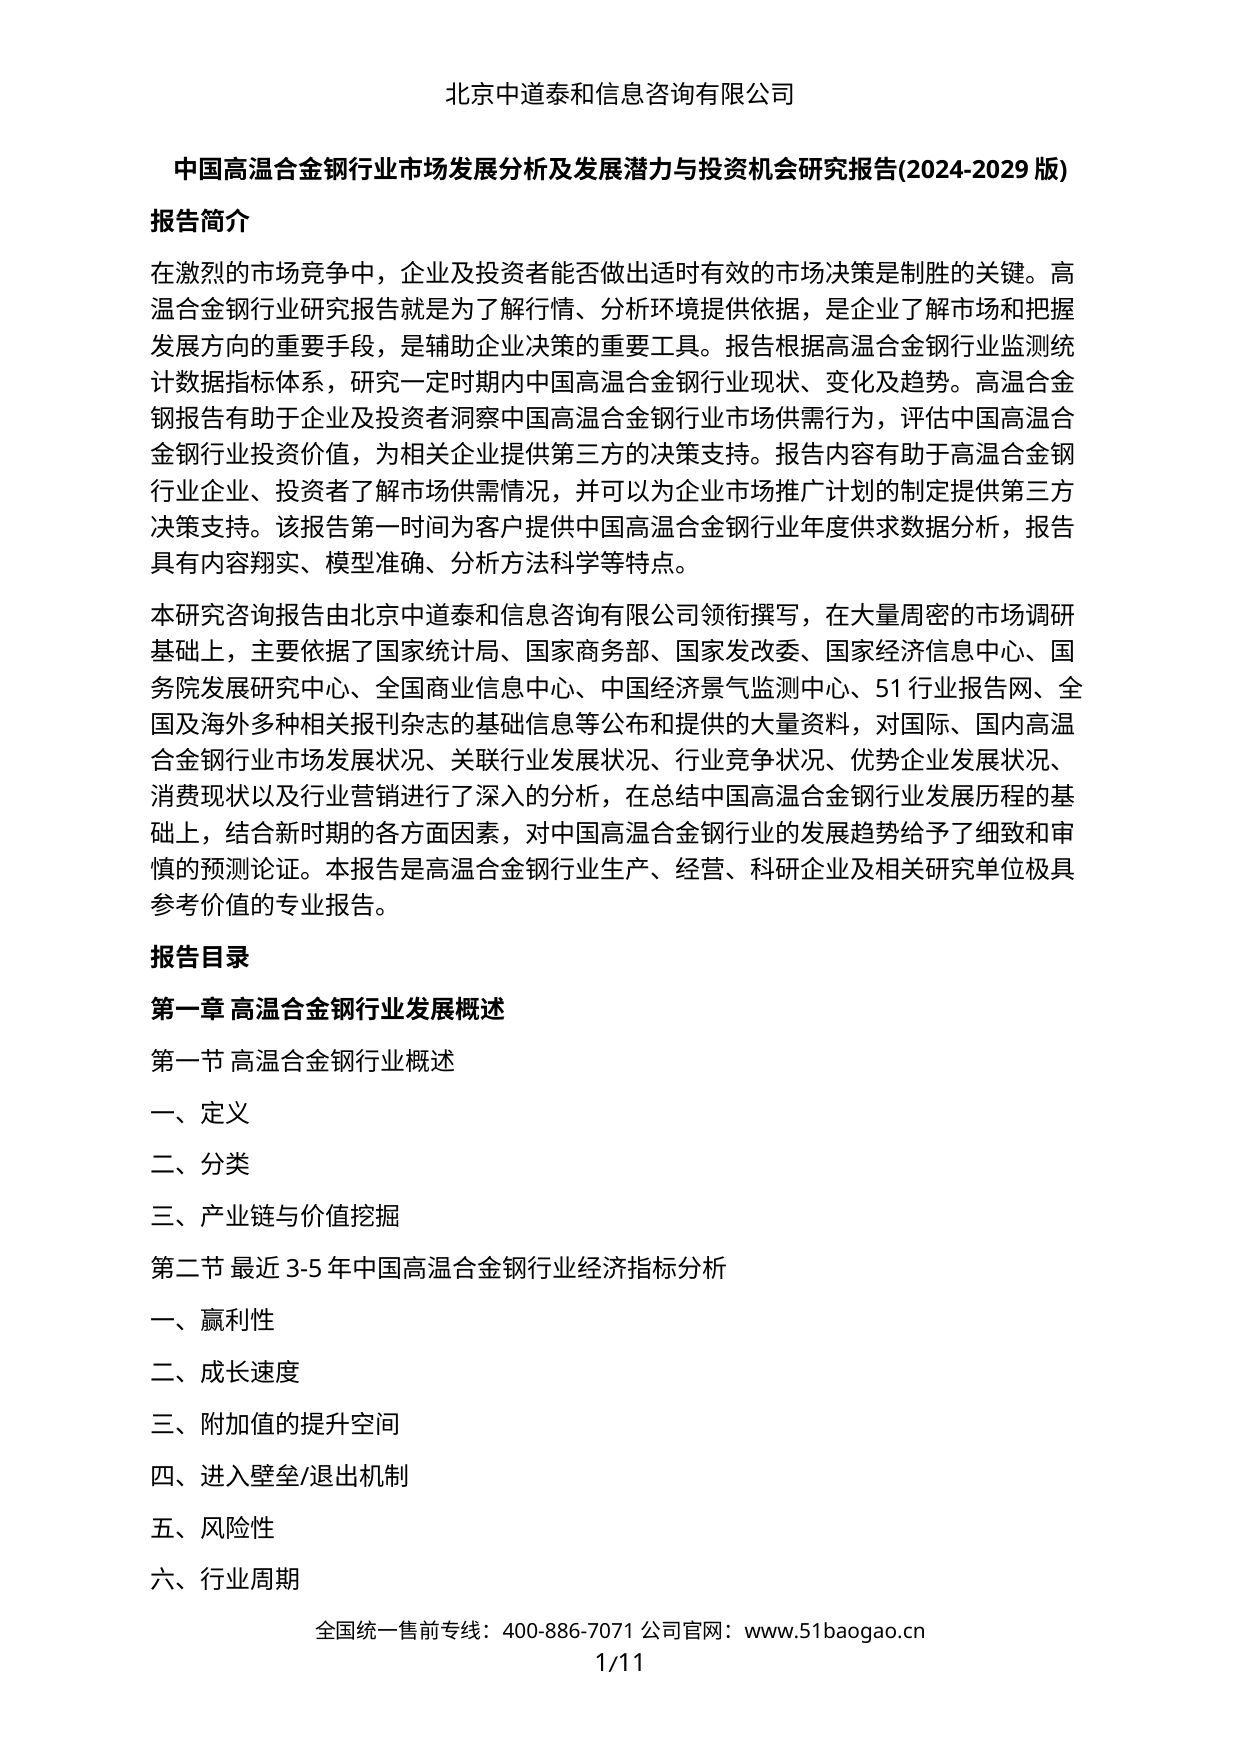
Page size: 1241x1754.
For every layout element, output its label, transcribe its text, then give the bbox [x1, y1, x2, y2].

text 四、进入壁垒/退出机制 [150, 1456, 1090, 1492]
text 报告简介 [150, 202, 1090, 238]
text 一、赢利性 [150, 1301, 1090, 1337]
text 在激烈的市场竞争中，企业及投资者能否做出适时有效的市场决策是制胜的关键。高温合金钢行业研究报告就是为了解行情、分析环境提供依据，是企业了解市场和把握发展方向的重要手段，是辅助企业决策的重要工具。报告根据高温合金钢行业监测统计数据指标体系，研究一定时期内中国高温合金钢行业现状、变化及趋势。高温合金钢报告有助于企业及投资者洞察中国高温合金钢行业市场供需行为，评估中国高温合金钢行业投资价值，为相关企业提供第三方的决策支持。报告内容有助于高温合金钢行业企业、投资者了解市场供需情况，并可以为企业市场推广计划的制定提供第三方决策支持。该报告第一时间为客户提供中国高温合金钢行业年度供求数据分析，报告具有内容翔实、模型准确、分析方法科学等特点。 [150, 254, 1090, 580]
text 三、附加值的提升空间 [150, 1404, 1090, 1441]
text 二、分类 [150, 1145, 1090, 1181]
text 二、成长速度 [150, 1352, 1090, 1389]
text 五、风险性 [150, 1508, 1090, 1544]
text 第二节 最近3-5年中国高温合金钢行业经济指标分析 [150, 1249, 1090, 1285]
text 第一章 高温合金钢行业发展概述 [150, 989, 1090, 1026]
text 报告目录 [150, 937, 1090, 974]
text 本研究咨询报告由北京中道泰和信息咨询有限公司领衔撰写，在大量周密的市场调研基础上，主要依据了国家统计局、国家商务部、国家发改委、国家经济信息中心、国务院发展研究中心、全国商业信息中心、中国经济景气监测中心、51行业报告网、全国及海外多种相关报刊杂志的基础信息等公布和提供的大量资料，对国际、国内高温合金钢行业市场发展状况、关联行业发展状况、行业竞争状况、优势企业发展状况、消费现状以及行业营销进行了深入的分析，在总结中国高温合金钢行业发展历程的基础上，结合新时期的各方面因素，对中国高温合金钢行业的发展趋势给予了细致和审慎的预测论证。本报告是高温合金钢行业生产、经营、科研企业及相关研究单位极具参考价值的专业报告。 [150, 596, 1090, 922]
text 六、行业周期 [150, 1560, 1090, 1596]
text 一、定义 [150, 1093, 1090, 1129]
text 中国高温合金钢行业市场发展分析及发展潜力与投资机会研究报告(2024-2029版) [150, 150, 1090, 186]
text 三、产业链与价值挖掘 [150, 1197, 1090, 1233]
text 第一节 高温合金钢行业概述 [150, 1041, 1090, 1077]
